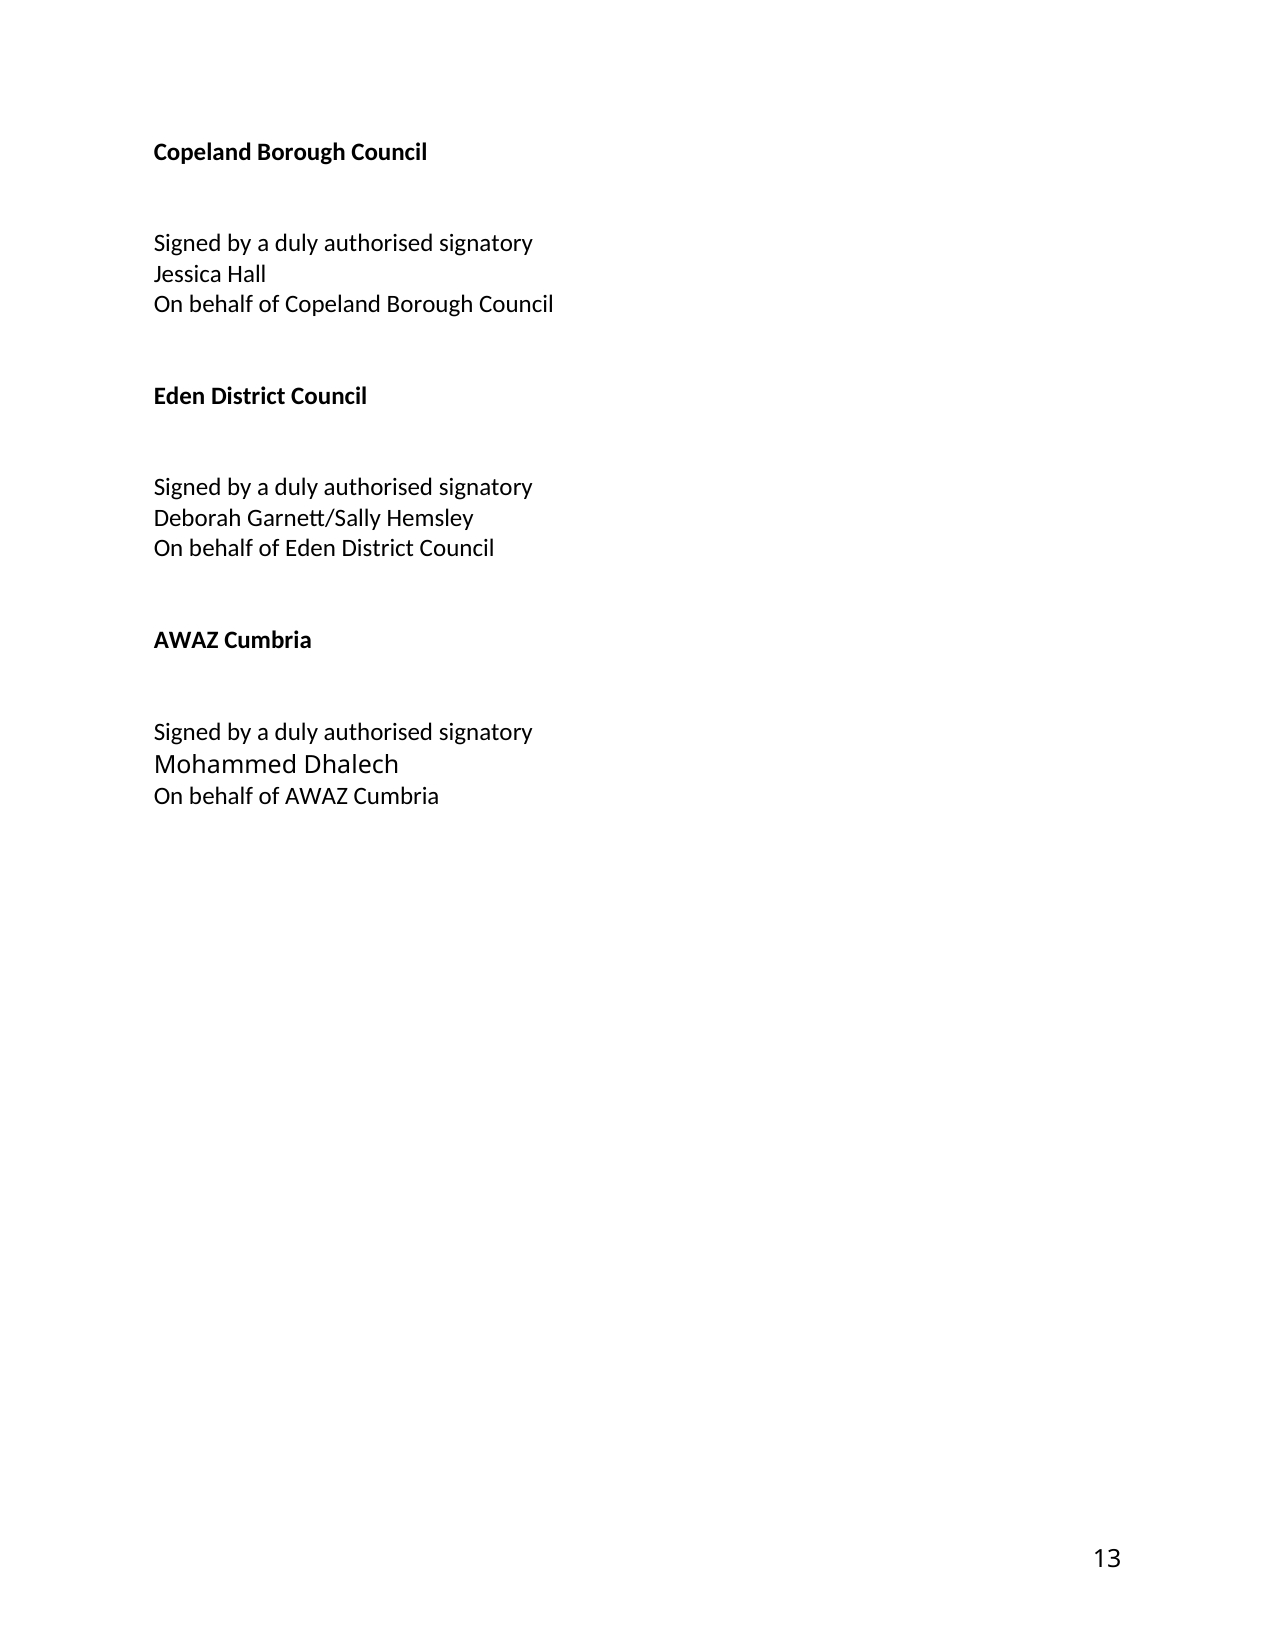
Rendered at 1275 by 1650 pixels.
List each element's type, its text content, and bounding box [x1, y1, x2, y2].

text AWAZ [153, 624, 1121, 655]
text Mohammed Dhalech [153, 746, 1121, 780]
text On behalf of Copeland Borough Council [153, 288, 1121, 319]
text Jessica Hall [153, 258, 1121, 288]
text On behalf of Eden District Council [153, 533, 1121, 563]
text Eden District Council [153, 380, 1121, 411]
text Signed by a duly authorised signatory [153, 227, 1121, 258]
text Signed by a duly authorised signatory [153, 472, 1121, 502]
text Signed by a duly authorised signatory [153, 716, 1121, 746]
text Copeland Borough Council [153, 136, 1121, 166]
text Deborah Garnett/Sally Hemsley [153, 502, 1121, 533]
text On behalf of AWAZ Cumbria [153, 780, 1121, 811]
